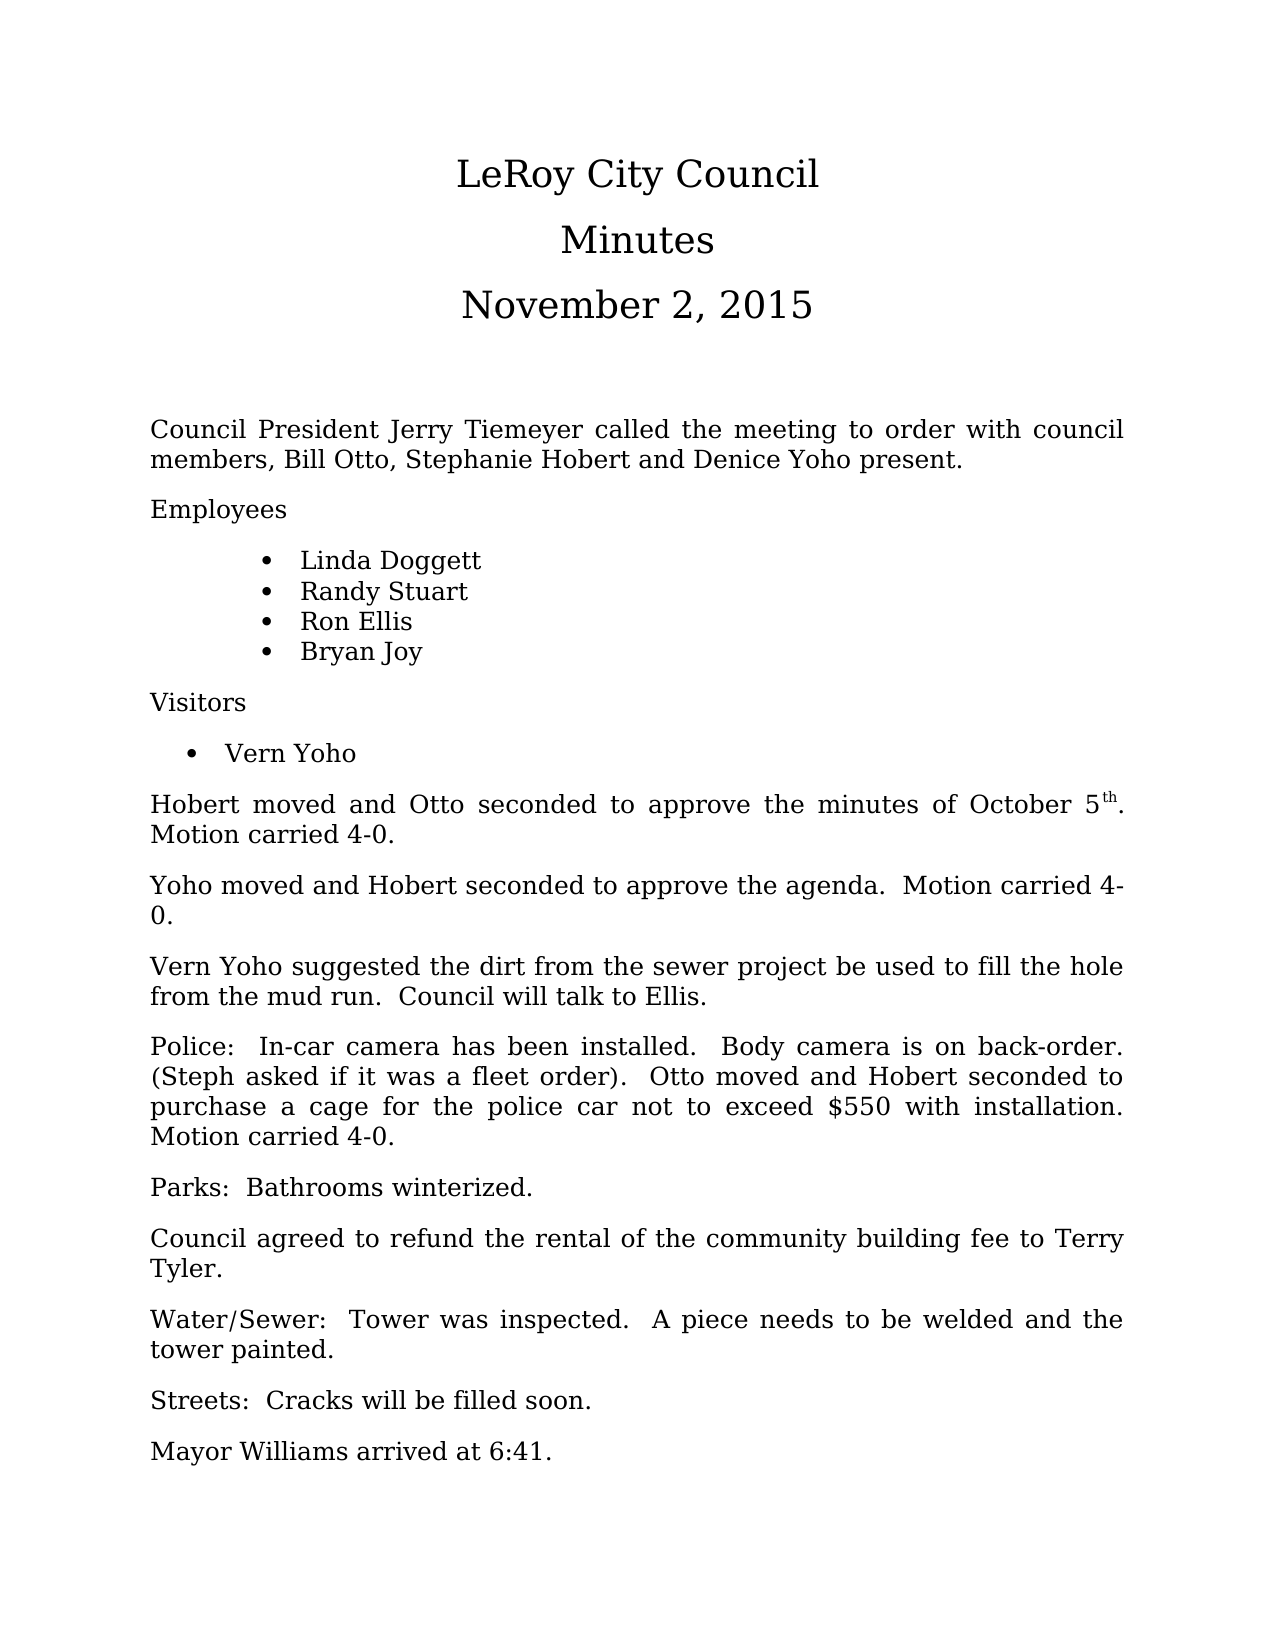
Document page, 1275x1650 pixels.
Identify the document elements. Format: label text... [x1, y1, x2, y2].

text Vern Yoho suggested the dirt from the sewer project be used to fill the hole from the mud run. Council will talk to Ellis. [150, 950, 1125, 1010]
text Water/Sewer: Tower was inspected. A piece needs to be welded and the tower painted. [150, 1303, 1125, 1363]
text Mayor Williams arrived at 6:41. [150, 1435, 1125, 1465]
text Yoho moved and Hobert seconded to approve the agenda. Motion carried 4-0. [150, 869, 1125, 929]
text Council President Jerry Tiemeyer called the meeting to order with council members, Bill Otto, Stephanie Hobert and Denice Yoho present. [150, 413, 1125, 473]
text Hobert moved and Otto seconded to approve the minutes of October 5th. Motion carried 4-0. [150, 788, 1125, 848]
list Vern Yoho [187, 737, 1125, 768]
text Parks: Bathrooms winterized. [150, 1172, 1125, 1202]
text Employees [150, 494, 1125, 524]
list Linda Doggett [262, 545, 1125, 575]
text Streets: Cracks will be filled soon. [150, 1384, 1125, 1414]
text Council agreed to refund the rental of the community building fee to Terry Tyler. [150, 1223, 1125, 1283]
list Randy Stuart [262, 575, 1125, 605]
text Minutes [150, 216, 1125, 261]
list Ron Ellis [262, 605, 1125, 636]
text LeRoy City Council [150, 150, 1125, 195]
text November 2, 2015 [150, 282, 1125, 327]
list Bryan Joy [262, 636, 1125, 666]
text Visitors [150, 687, 1125, 717]
text Police: In-car camera has been installed. Body camera is on back-order. (Steph asked if it was a fleet order). Otto moved and Hobert seconded to purchase a cage for the police car not to exceed $550 with installation. Motion carried 4-0. [150, 1031, 1125, 1151]
